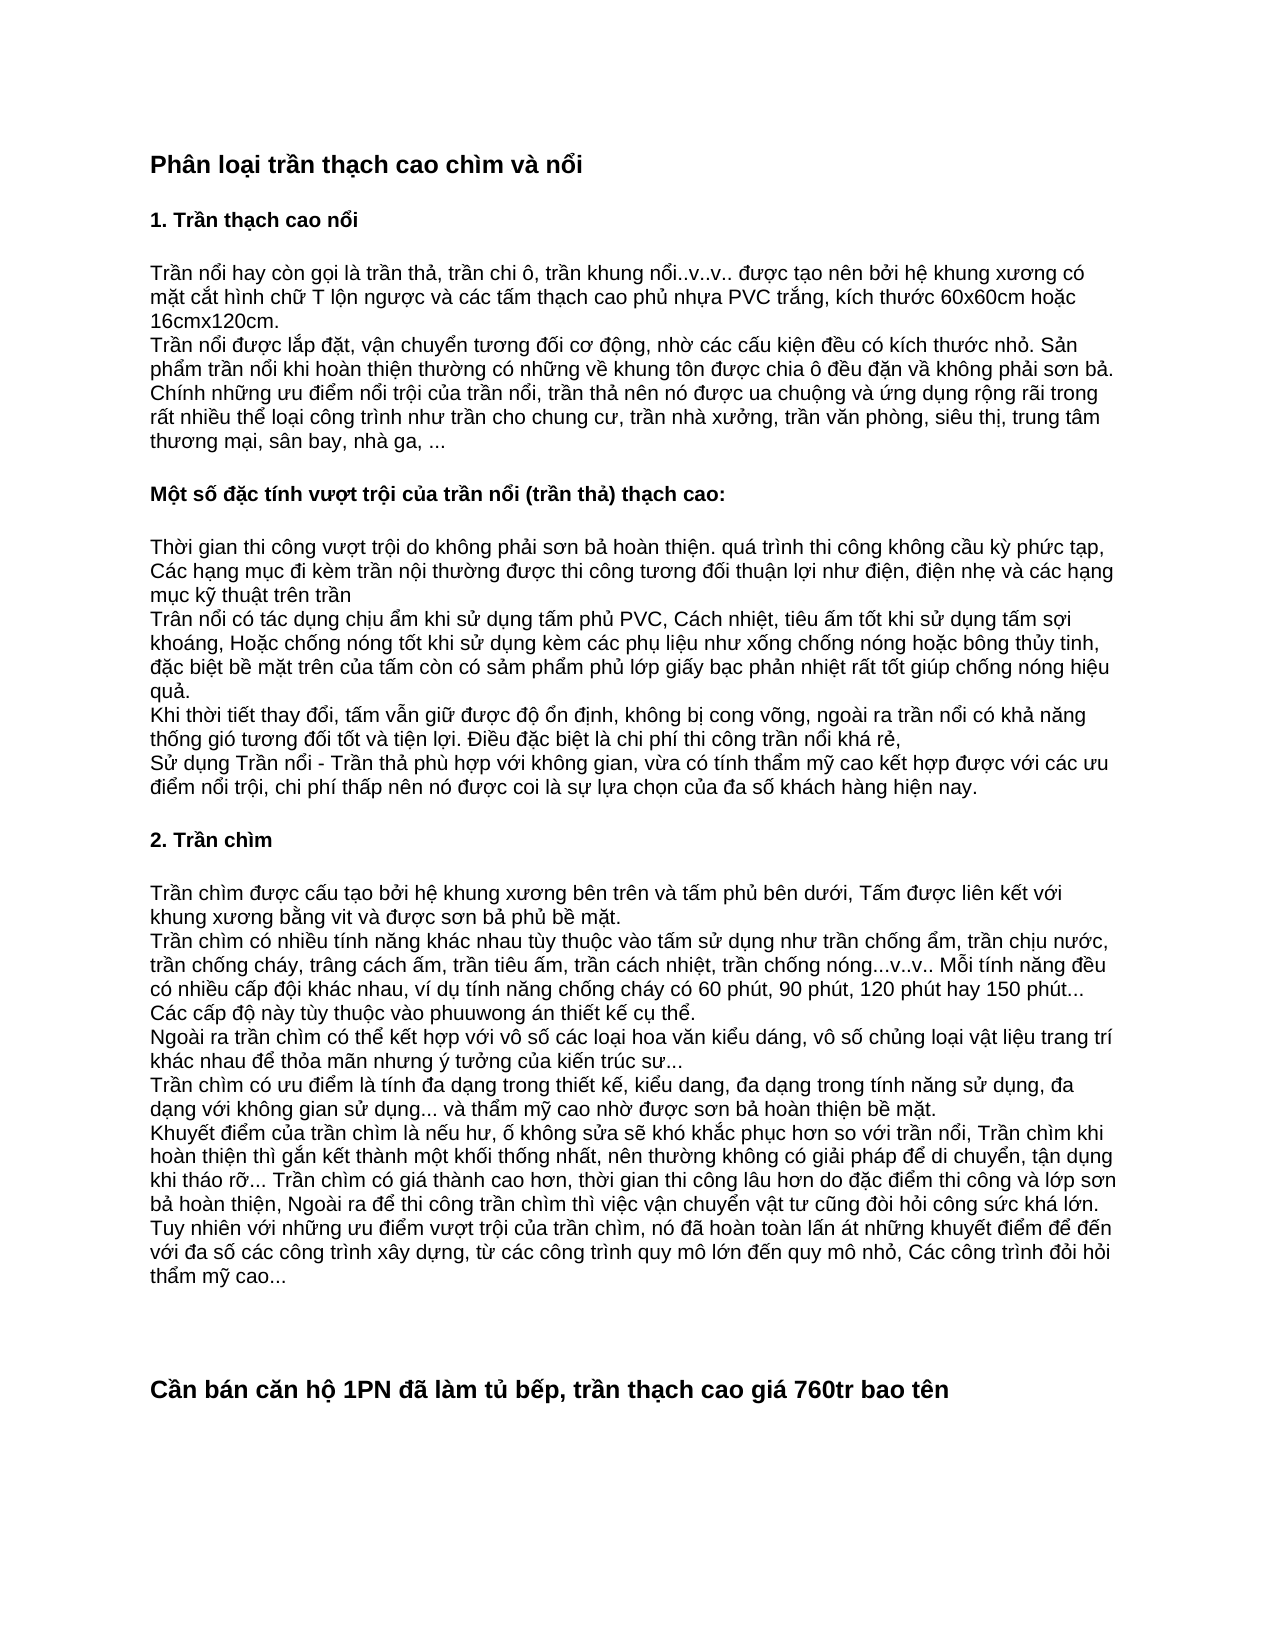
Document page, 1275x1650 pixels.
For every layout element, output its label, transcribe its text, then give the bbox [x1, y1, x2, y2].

text Phân loại trần thạch cao chìm và nổi [150, 150, 1125, 179]
text Một số đặc tính vượt trội của trần nổi (trần thả) thạch cao: [150, 482, 1125, 506]
text Cần bán căn hộ 1PN đã làm tủ bếp, trần thạch cao giá 760tr bao tên [150, 1375, 1125, 1404]
text Thời gian thi công vượt trội do không phải sơn bả hoàn thiện. quá trình thi công không cầu kỳ phức tạp, Các hạng mục đi kèm trần nội thường được thi công tương đối thuận lợi như điện, điện nhẹ và các hạng mục kỹ thuật trên trần Trân nổi có tác dụng chịu ẩm khi sử dụng tấm phủ PVC, Cách nhiệt, tiêu ấm tốt khi sử dụng tấm sợi khoáng, Hoặc chống nóng tốt khi sử dụng kèm các phụ liệu như xống chống nóng hoặc bông thủy tinh, đặc biệt bề mặt trên của tấm còn có sảm phẩm phủ lớp giấy bạc phản nhiệt rất tốt giúp chống nóng hiệu quả. Khi thời tiết thay đổi, tấm vẫn giữ được độ ổn định, không bị cong võng, ngoài ra trần nổi có khả năng thống gió tương đối tốt và tiện lợi. Điều đặc biệt là chi phí thi công trần nổi khá rẻ, Sử dụng Trần nổi - Trần thả phù hợp với không gian, vừa có tính thẩm mỹ cao kết hợp được với các ưu điểm nổi trội, chi phí thấp nên nó được coi là sự lựa chọn của đa số khách hàng hiện nay. [150, 535, 1125, 798]
text 2. Trần chìm [150, 828, 1125, 852]
text 1. Trần thạch cao nổi [150, 208, 1125, 232]
text Trần chìm được cấu tạo bởi hệ khung xương bên trên và tấm phủ bên dưới, Tấm được liên kết với khung xương bằng vit và được sơn bả phủ bề mặt. Trần chìm có nhiều tính năng khác nhau tùy thuộc vào tấm sử dụng như trần chống ẩm, trần chịu nước, trần chống cháy, trâng cách ấm, trần tiêu ấm, trần cách nhiệt, trần chống nóng...v..v.. Mỗi tính năng đều có nhiều cấp đội khác nhau, ví dụ tính năng chống cháy có 60 phút, 90 phút, 120 phút hay 150 phút... Các cấp độ này tùy thuộc vào phuuwong án thiết kế cụ thể. Ngoài ra trần chìm có thể kết hợp với vô số các loại hoa văn kiểu dáng, vô số chủng loại vật liệu trang trí khác nhau để thỏa mãn nhưng ý tưởng của kiến trúc sư... Trần chìm có ưu điểm là tính đa dạng trong thiết kế, kiểu dang, đa dạng trong tính năng sử dụng, đa dạng với không gian sử dụng... và thẩm mỹ cao nhờ được sơn bả hoàn thiện bề mặt. Khuyết điểm của trần chìm là nếu hư, ố không sửa sẽ khó khắc phục hơn so với trần nổi, Trần chìm khi hoàn thiện thì gắn kết thành một khối thống nhất, nên thường không có giải pháp để di chuyển, tận dụng khi tháo rỡ... Trần chìm có giá thành cao hơn, thời gian thi công lâu hơn do đặc điểm thi công và lớp sơn bả hoàn thiện, Ngoài ra để thi công trần chìm thì việc vận chuyển vật tư cũng đòi hỏi công sức khá lớn. Tuy nhiên với những ưu điểm vượt trội của trần chìm, nó đã hoàn toàn lấn át những khuyết điểm để đến với đa số các công trình xây dựng, từ các công trình quy mô lớn đến quy mô nhỏ, Các công trình đỏi hỏi thẩm mỹ cao... [150, 881, 1125, 1288]
text Trần nổi hay còn gọi là trần thả, trần chi ô, trần khung nổi..v..v.. được tạo nên bởi hệ khung xương có mặt cắt hình chữ T lộn ngược và các tấm thạch cao phủ nhựa PVC trắng, kích thước 60x60cm hoặc 16cmx120cm. Trần nổi được lắp đặt, vận chuyển tương đối cơ động, nhờ các cấu kiện đều có kích thước nhỏ. Sản phẩm trần nổi khi hoàn thiện thường có những về khung tôn được chia ô đều đặn vầ không phải sơn bả. Chính những ưu điểm nổi trội của trần nổi, trần thả nên nó được ua chuộng và ứng dụng rộng rãi trong rất nhiều thể loại công trình như trần cho chung cư, trần nhà xưởng, trần văn phòng, siêu thị, trung tâm thương mại, sân bay, nhà ga, ... [150, 261, 1125, 453]
